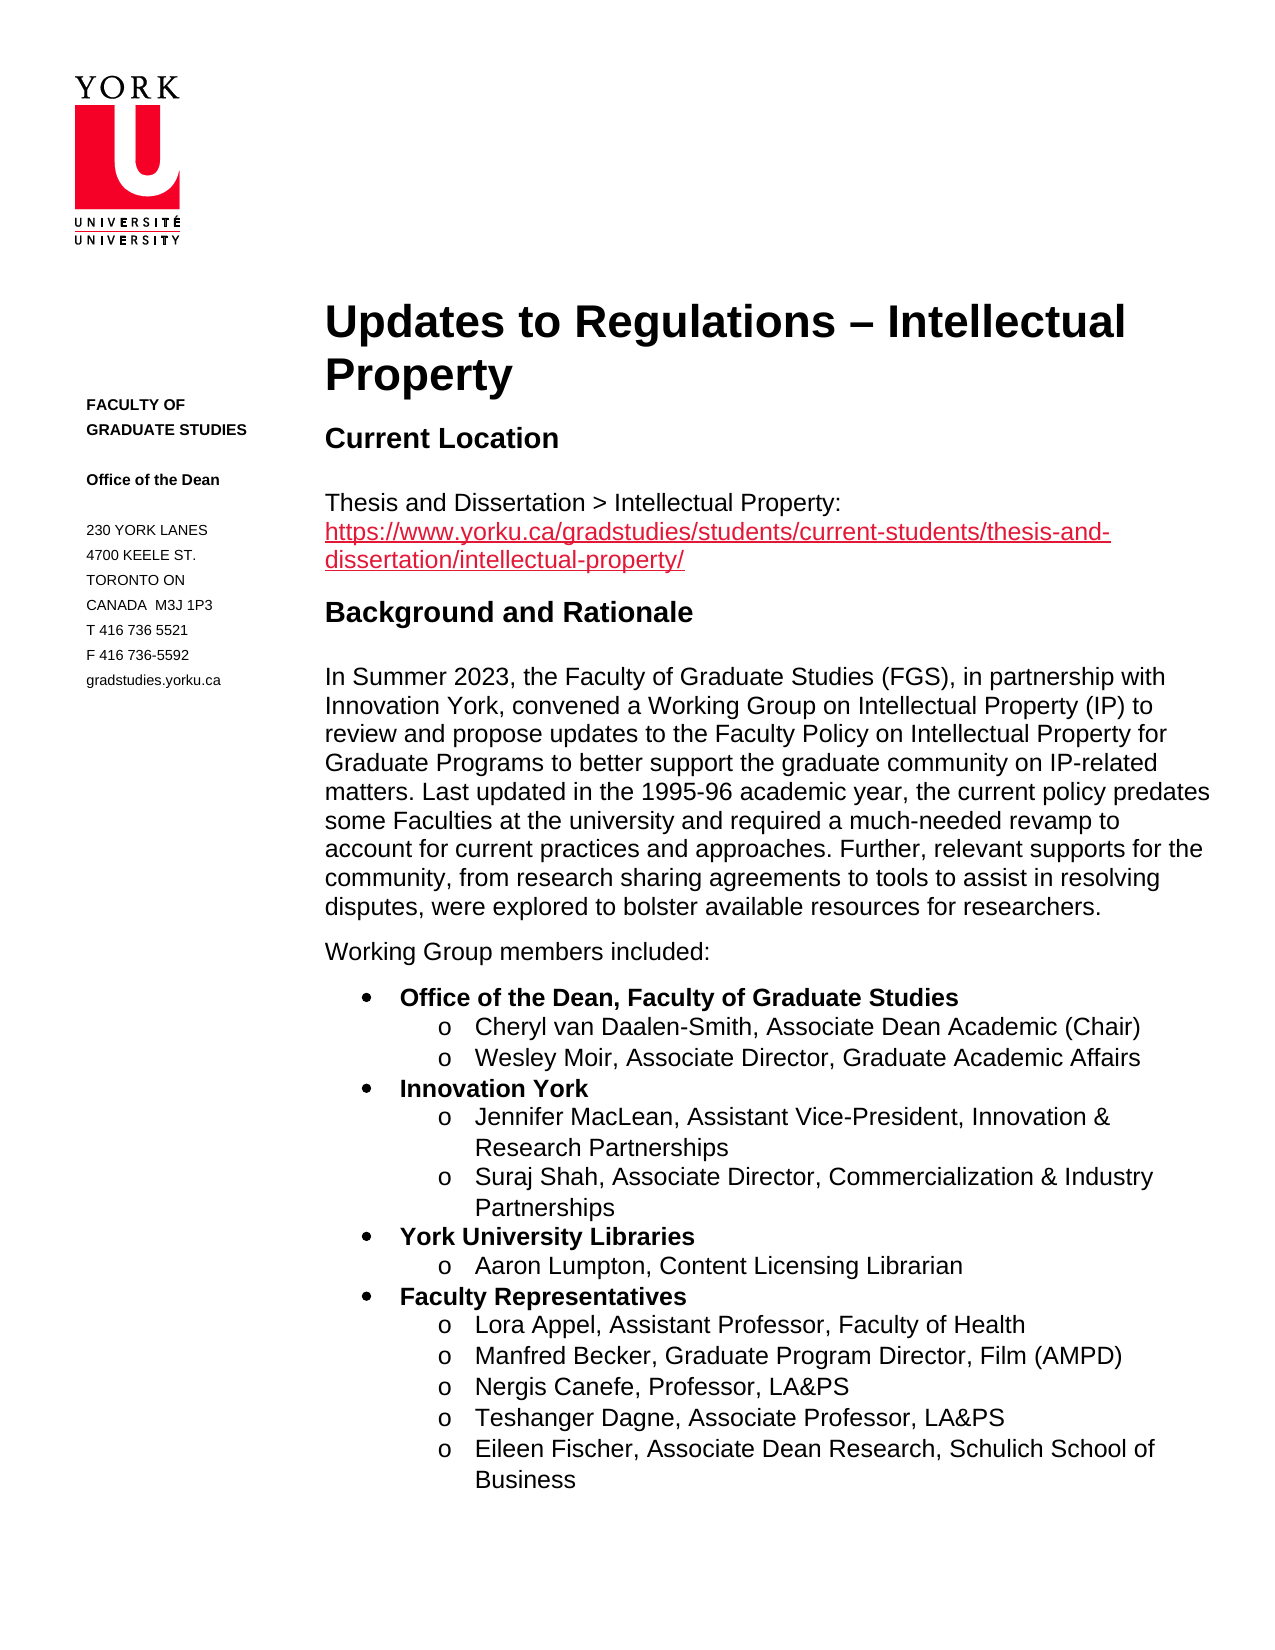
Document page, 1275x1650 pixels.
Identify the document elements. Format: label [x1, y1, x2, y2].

table_header [313, 245, 1223, 1494]
table_header [75, 245, 313, 1494]
